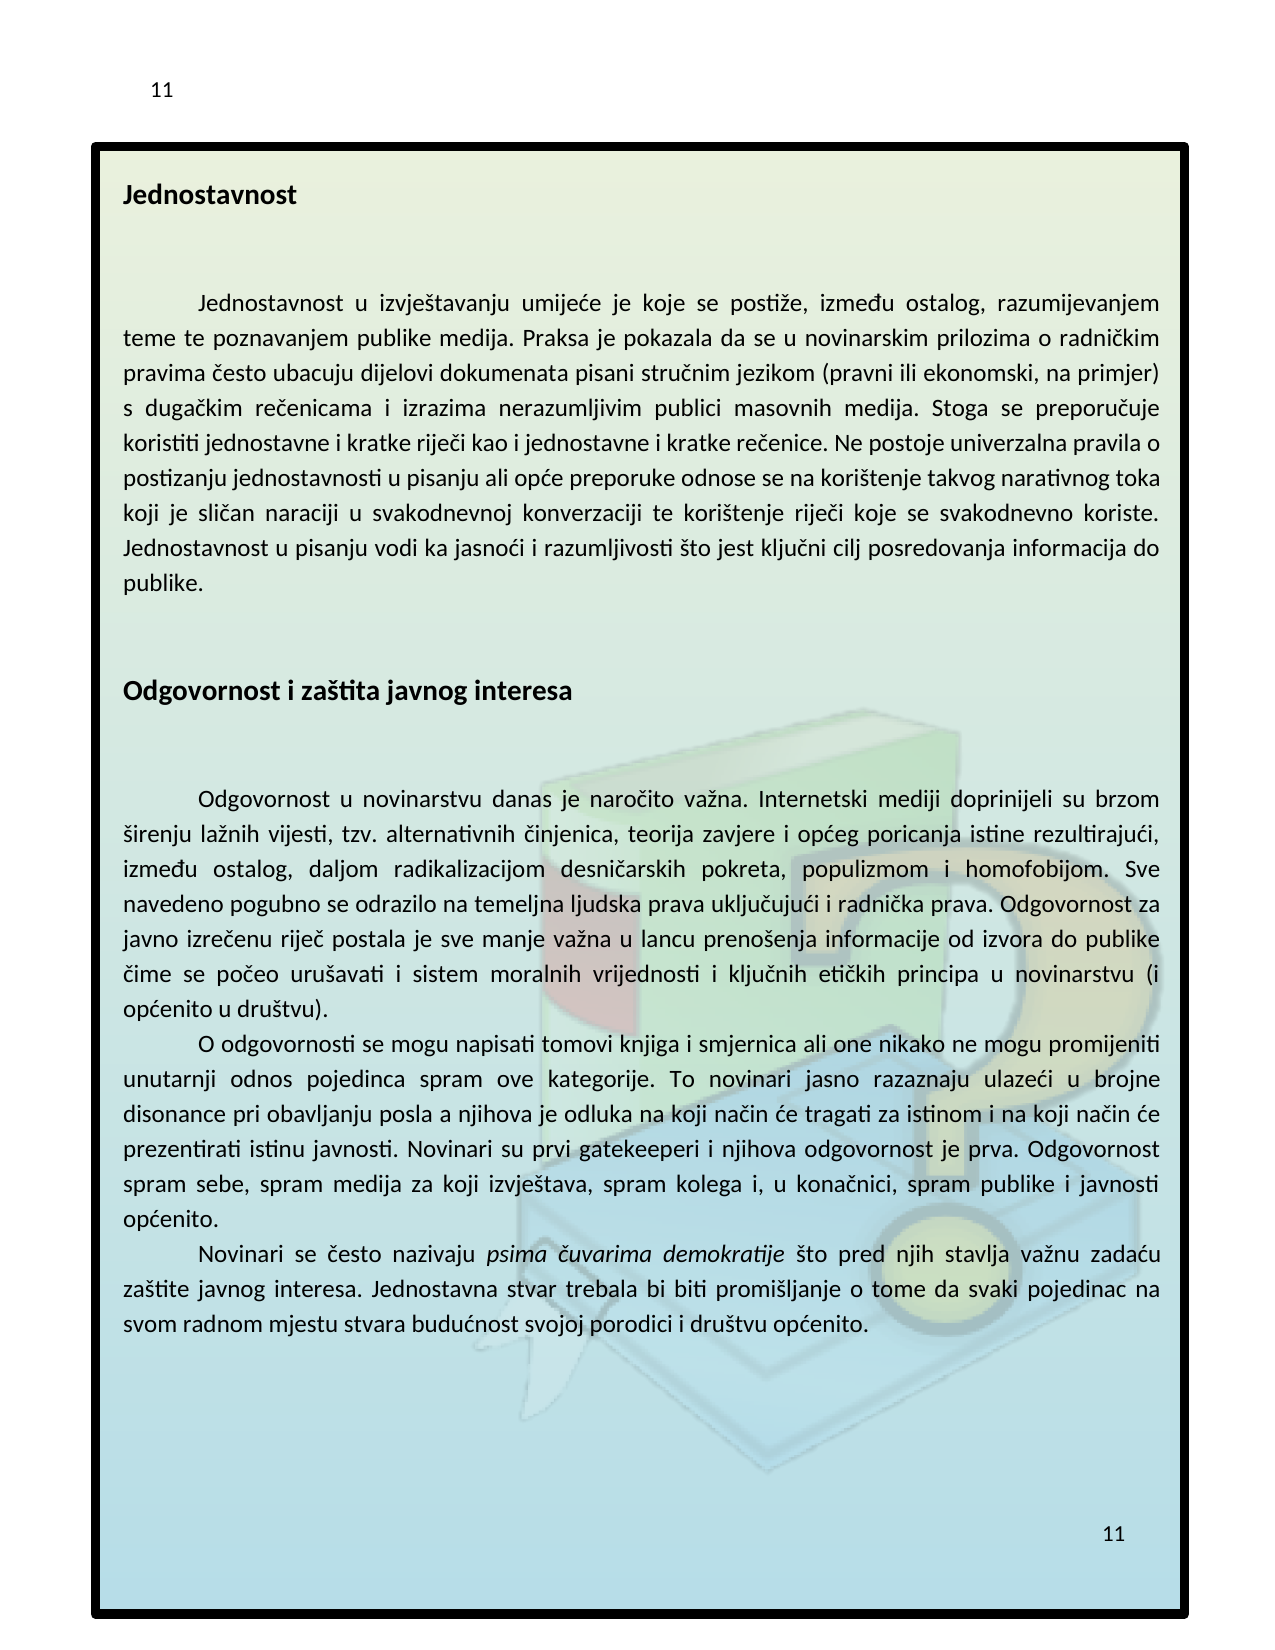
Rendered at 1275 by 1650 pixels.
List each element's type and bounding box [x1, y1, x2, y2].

picture [455, 692, 1167, 1486]
picture [457, 1182, 464, 1190]
